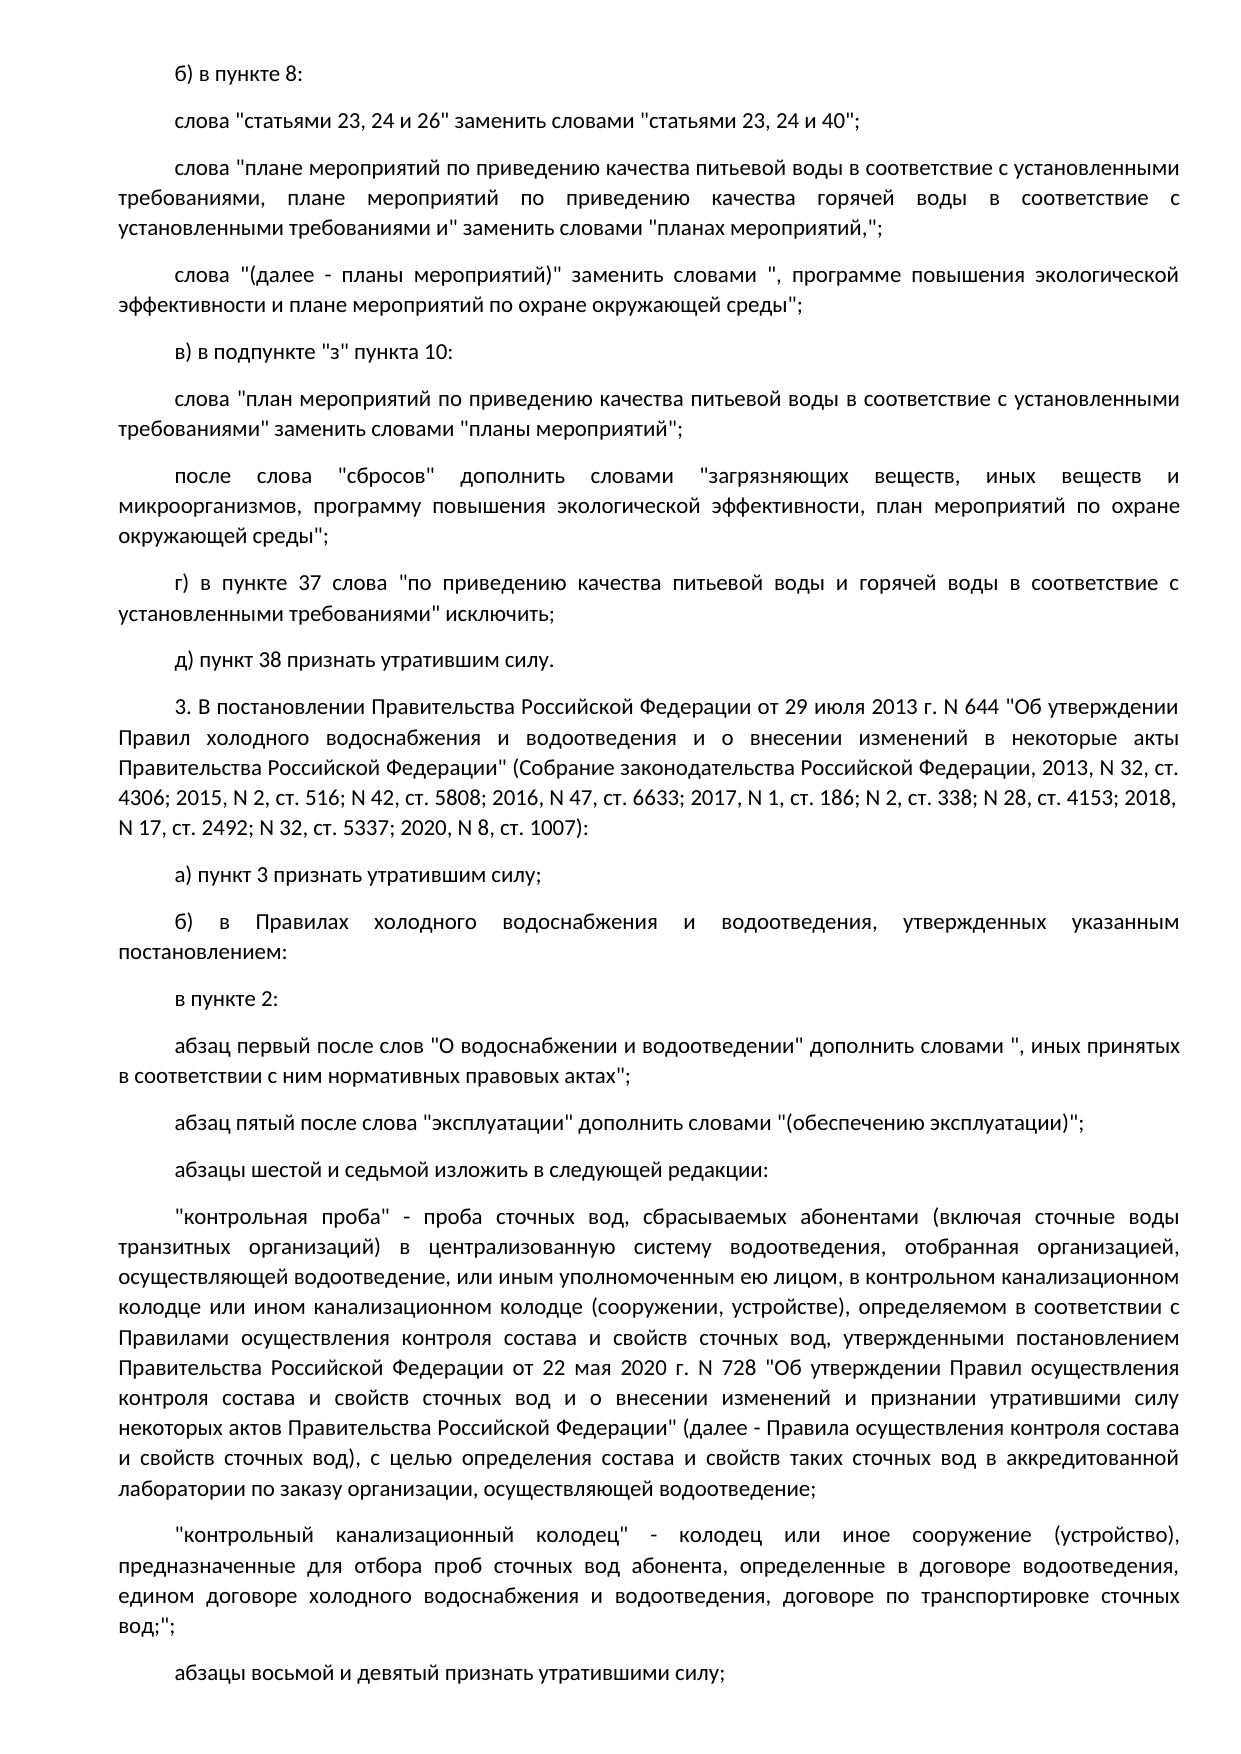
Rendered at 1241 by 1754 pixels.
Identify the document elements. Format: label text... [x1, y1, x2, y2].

text слова "план мероприятий по приведению качества питьевой воды в соответствие с установленными требованиями" заменить словами "планы мероприятий"; [118, 384, 1181, 442]
text б) в Правилах холодного водоснабжения и водоотведения, утвержденных указанным постановлением: [118, 907, 1181, 965]
text абзац первый после слов "О водоснабжении и водоотведении" дополнить словами ", иных принятых в соответствии с ним нормативных правовых актах"; [118, 1031, 1181, 1089]
text слова "(далее - планы мероприятий)" заменить словами ", программе повышения экологической эффективности и плане мероприятий по охране окружающей среды"; [118, 260, 1181, 318]
text а) пункт 3 признать утратившим силу; [118, 860, 1181, 888]
text "контрольная проба" - проба сточных вод, сбрасываемых абонентами (включая сточные воды транзитных организаций) в централизованную систему водоотведения, отобранная организацией, осуществляющей водоотведение, или иным уполномоченным ею лицом, в контрольном канализационном колодце или ином канализационном колодце (сооружении, устройстве), определяемом в соответствии с Правилами осуществления контроля состава и свойств сточных вод, утвержденными постановлением Правительства Российской Федерации от 22 мая 2020 г. N 728 "Об утверждении Правил осуществления контроля состава и свойств сточных вод и о внесении изменений и признании утратившими силу некоторых актов Правительства Российской Федерации" (далее - Правила осуществления контроля состава и свойств сточных вод), с целью определения состава и свойств таких сточных вод в аккредитованной лаборатории по заказу организации, осуществляющей водоотведение; [118, 1202, 1181, 1502]
text абзацы восьмой и девятый признать утратившими силу; [118, 1658, 1181, 1686]
text д) пункт 38 признать утратившим силу. [118, 646, 1181, 673]
text слова "плане мероприятий по приведению качества питьевой воды в соответствие с установленными требованиями, плане мероприятий по приведению качества горячей воды в соответствие с установленными требованиями и" заменить словами "планах мероприятий,"; [118, 153, 1181, 241]
text в пункте 2: [118, 984, 1181, 1012]
text г) в пункте 37 слова "по приведению качества питьевой воды и горячей воды в соответствие с установленными требованиями" исключить; [118, 568, 1181, 627]
text после слова "сбросов" дополнить словами "загрязняющих веществ, иных веществ и микроорганизмов, программу повышения экологической эффективности, план мероприятий по охране окружающей среды"; [118, 461, 1181, 549]
text 3. В постановлении Правительства Российской Федерации от 29 июля 2013 г. N 644 "Об утверждении Правил холодного водоснабжения и водоотведения и о внесении изменений в некоторые акты Правительства Российской Федерации" (Собрание законодательства Российской Федерации, 2013, N 32, ст. 4306; 2015, N 2, ст. 516; N 42, ст. 5808; 2016, N 47, ст. 6633; 2017, N 1, ст. 186; N 2, ст. 338; N 28, ст. 4153; 2018, N 17, ст. 2492; N 32, ст. 5337; 2020, N 8, ст. 1007): [118, 692, 1181, 841]
text б) в пункте 8: [118, 59, 1181, 87]
text "контрольный канализационный колодец" - колодец или иное сооружение (устройство), предназначенные для отбора проб сточных вод абонента, определенные в договоре водоотведения, едином договоре холодного водоснабжения и водоотведения, договоре по транспортировке сточных вод;"; [118, 1521, 1181, 1639]
text слова "статьями 23, 24 и 26" заменить словами "статьями 23, 24 и 40"; [118, 106, 1181, 134]
text абзац пятый после слова "эксплуатации" дополнить словами "(обеспечению эксплуатации)"; [118, 1108, 1181, 1136]
text абзацы шестой и седьмой изложить в следующей редакции: [118, 1155, 1181, 1183]
text в) в подпункте "з" пункта 10: [118, 337, 1181, 365]
